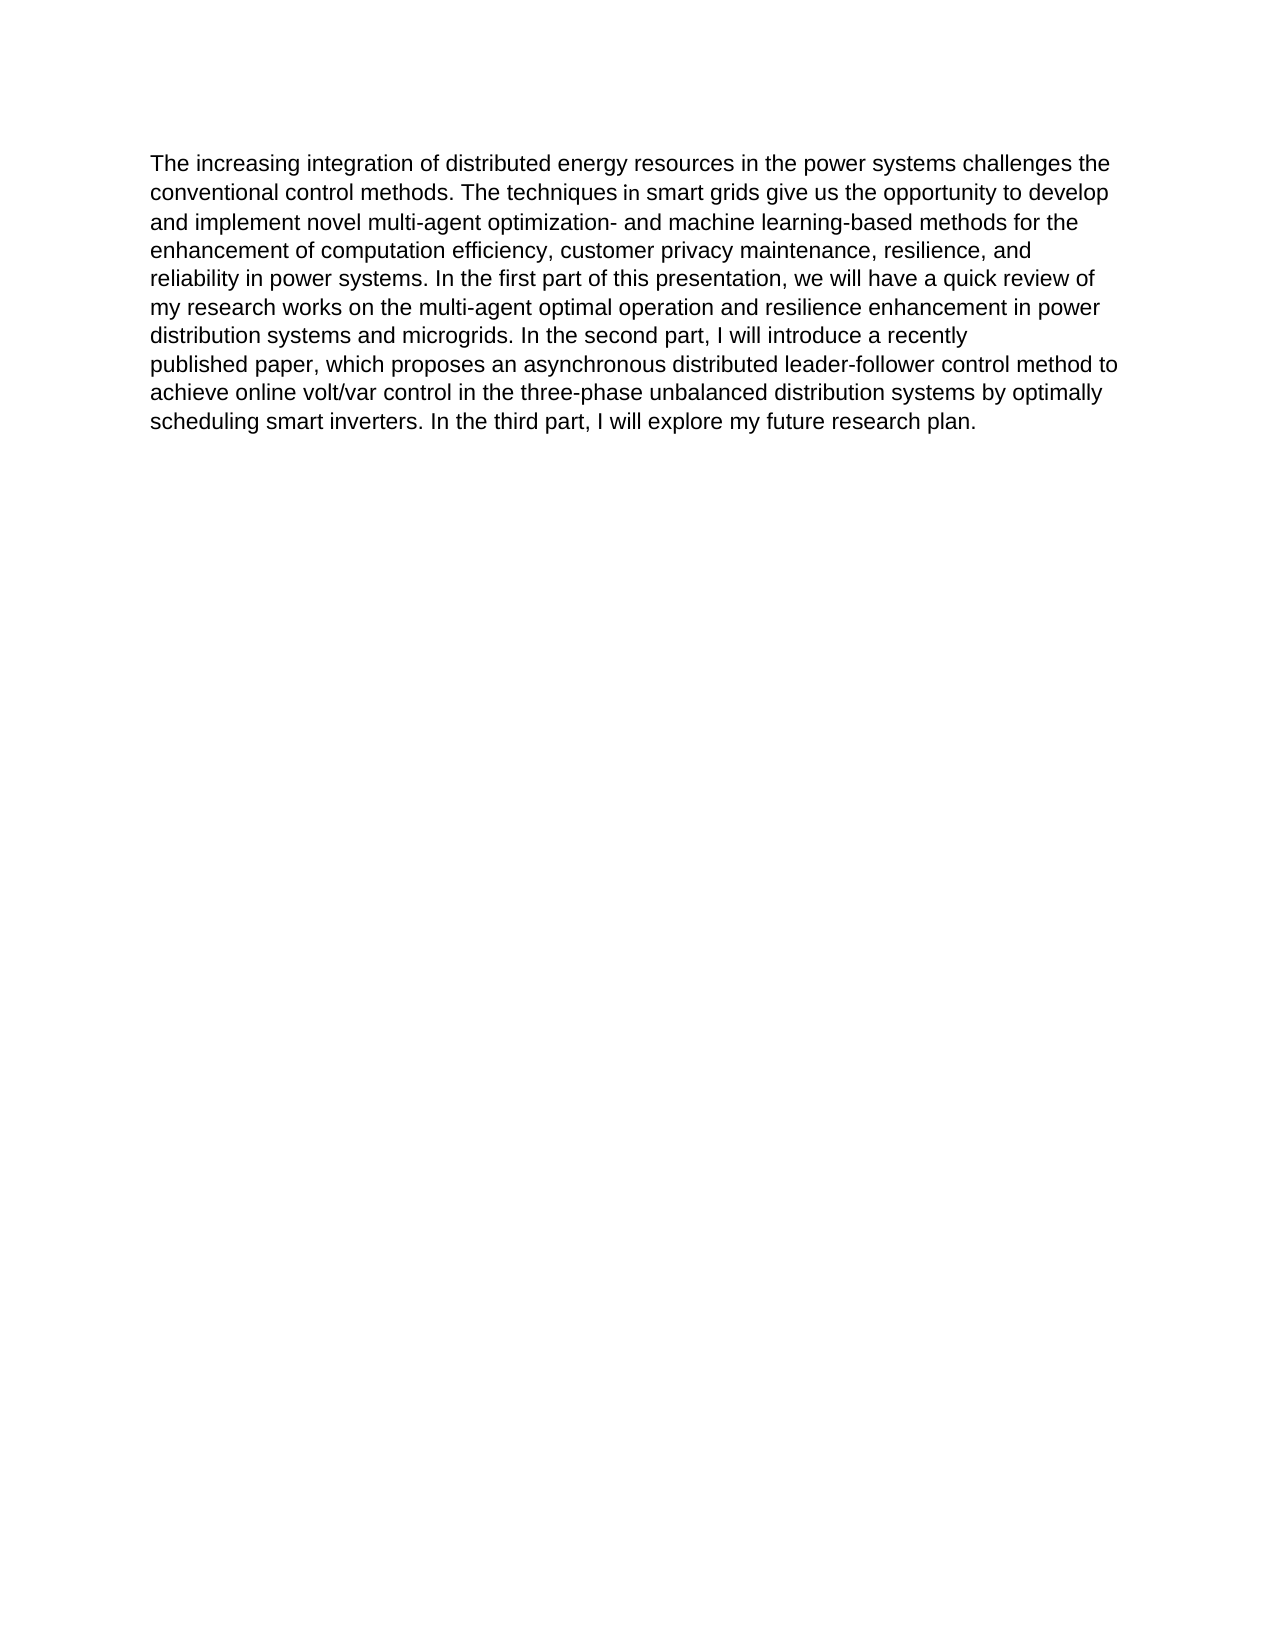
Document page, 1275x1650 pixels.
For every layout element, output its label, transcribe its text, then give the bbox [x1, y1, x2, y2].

text The increasing integration of distributed energy resources in the power systems challenges the conventional control methods. The techniques in smart grids give us the opportunity to develop and implement novel multi-agent optimization- and machine learning-based methods for the enhancement of computation efficiency, customer privacy maintenance, resilience, and reliability in power systems. In the first part of this presentation, we will have a quick review of my research works on the multi-agent optimal operation and resilience enhancement in power distribution systems and microgrids. In the second part, I will introduce a recently published paper, which proposes an asynchronous distributed leader-follower control method to achieve online volt/var control in the three-phase unbalanced distribution systems by optimally scheduling smart inverters. In the third part, I will explore my future research plan. [150, 150, 1125, 434]
